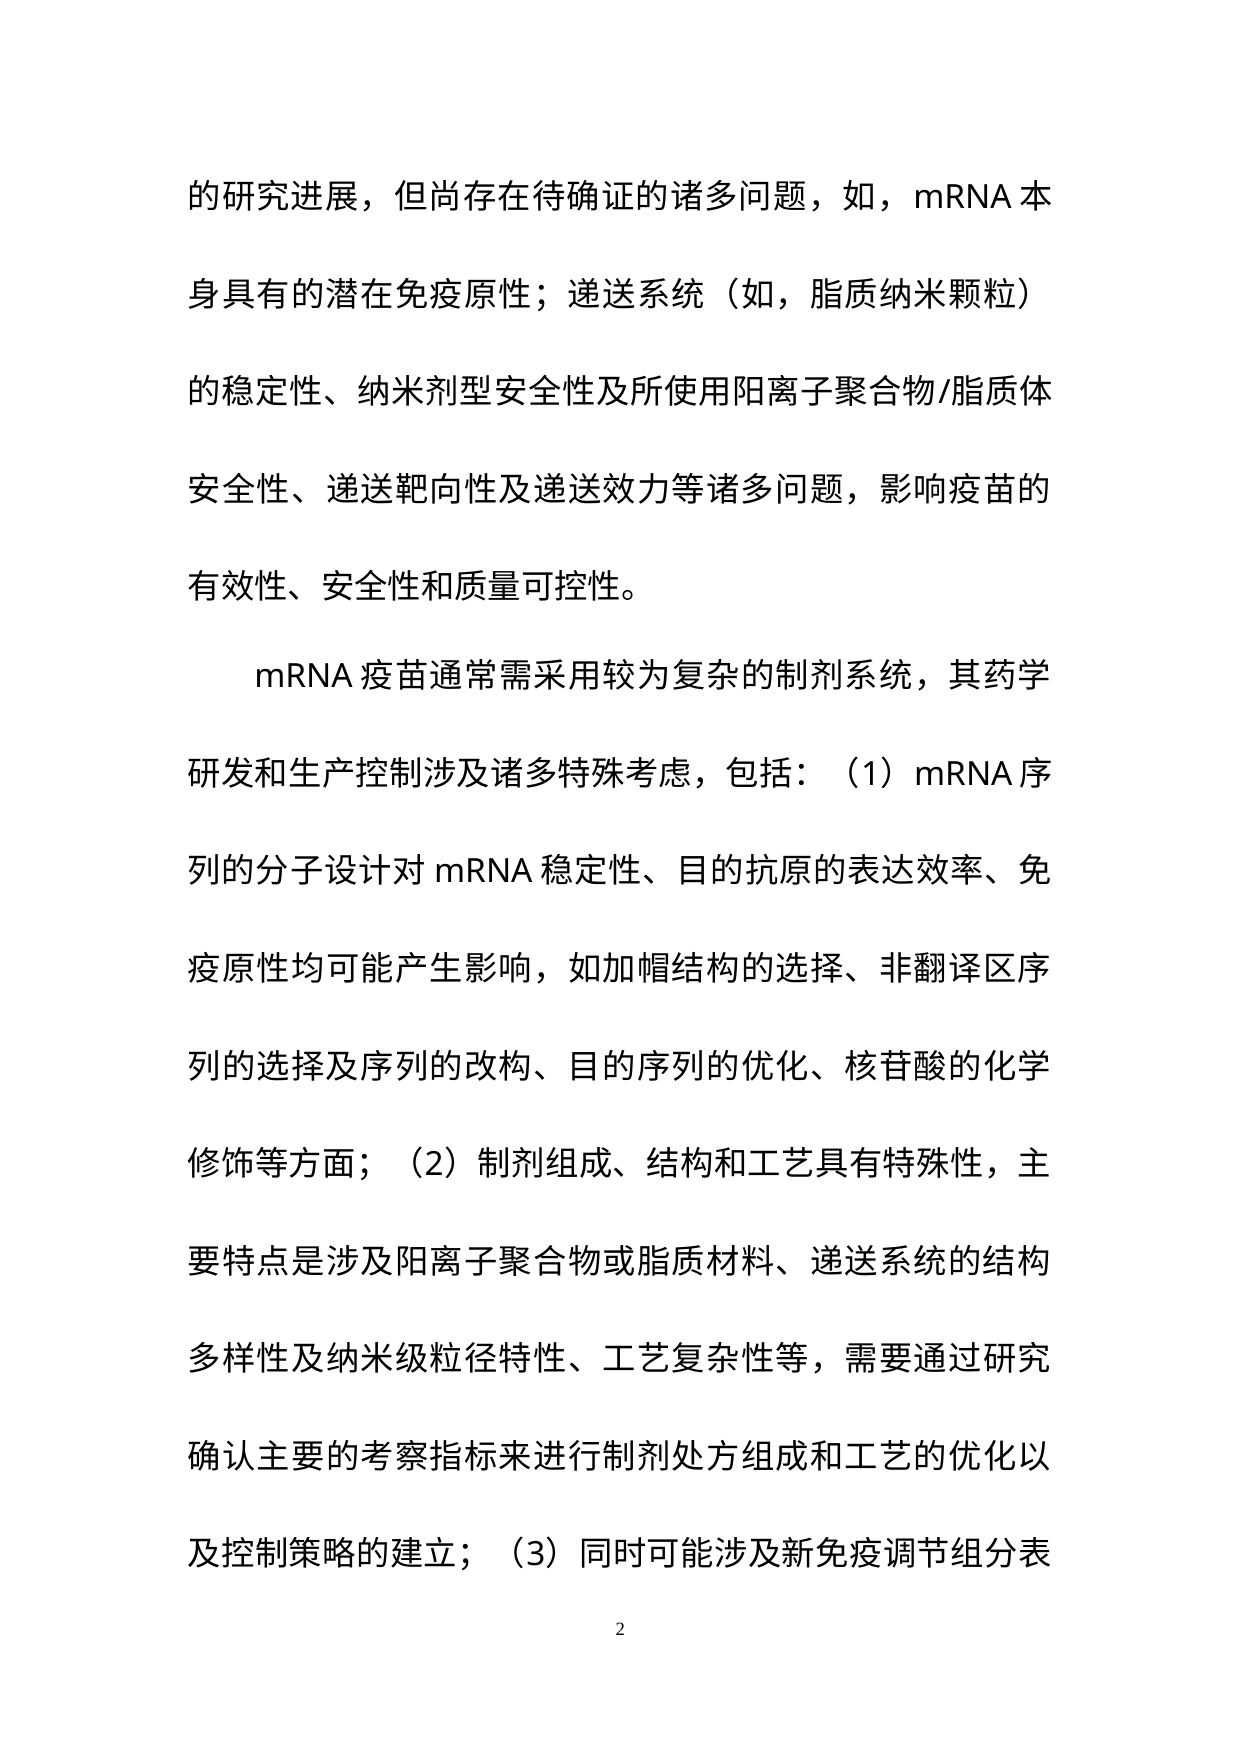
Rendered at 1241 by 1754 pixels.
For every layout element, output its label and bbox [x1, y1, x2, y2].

text [187, 641, 1053, 1583]
text [187, 162, 1053, 617]
